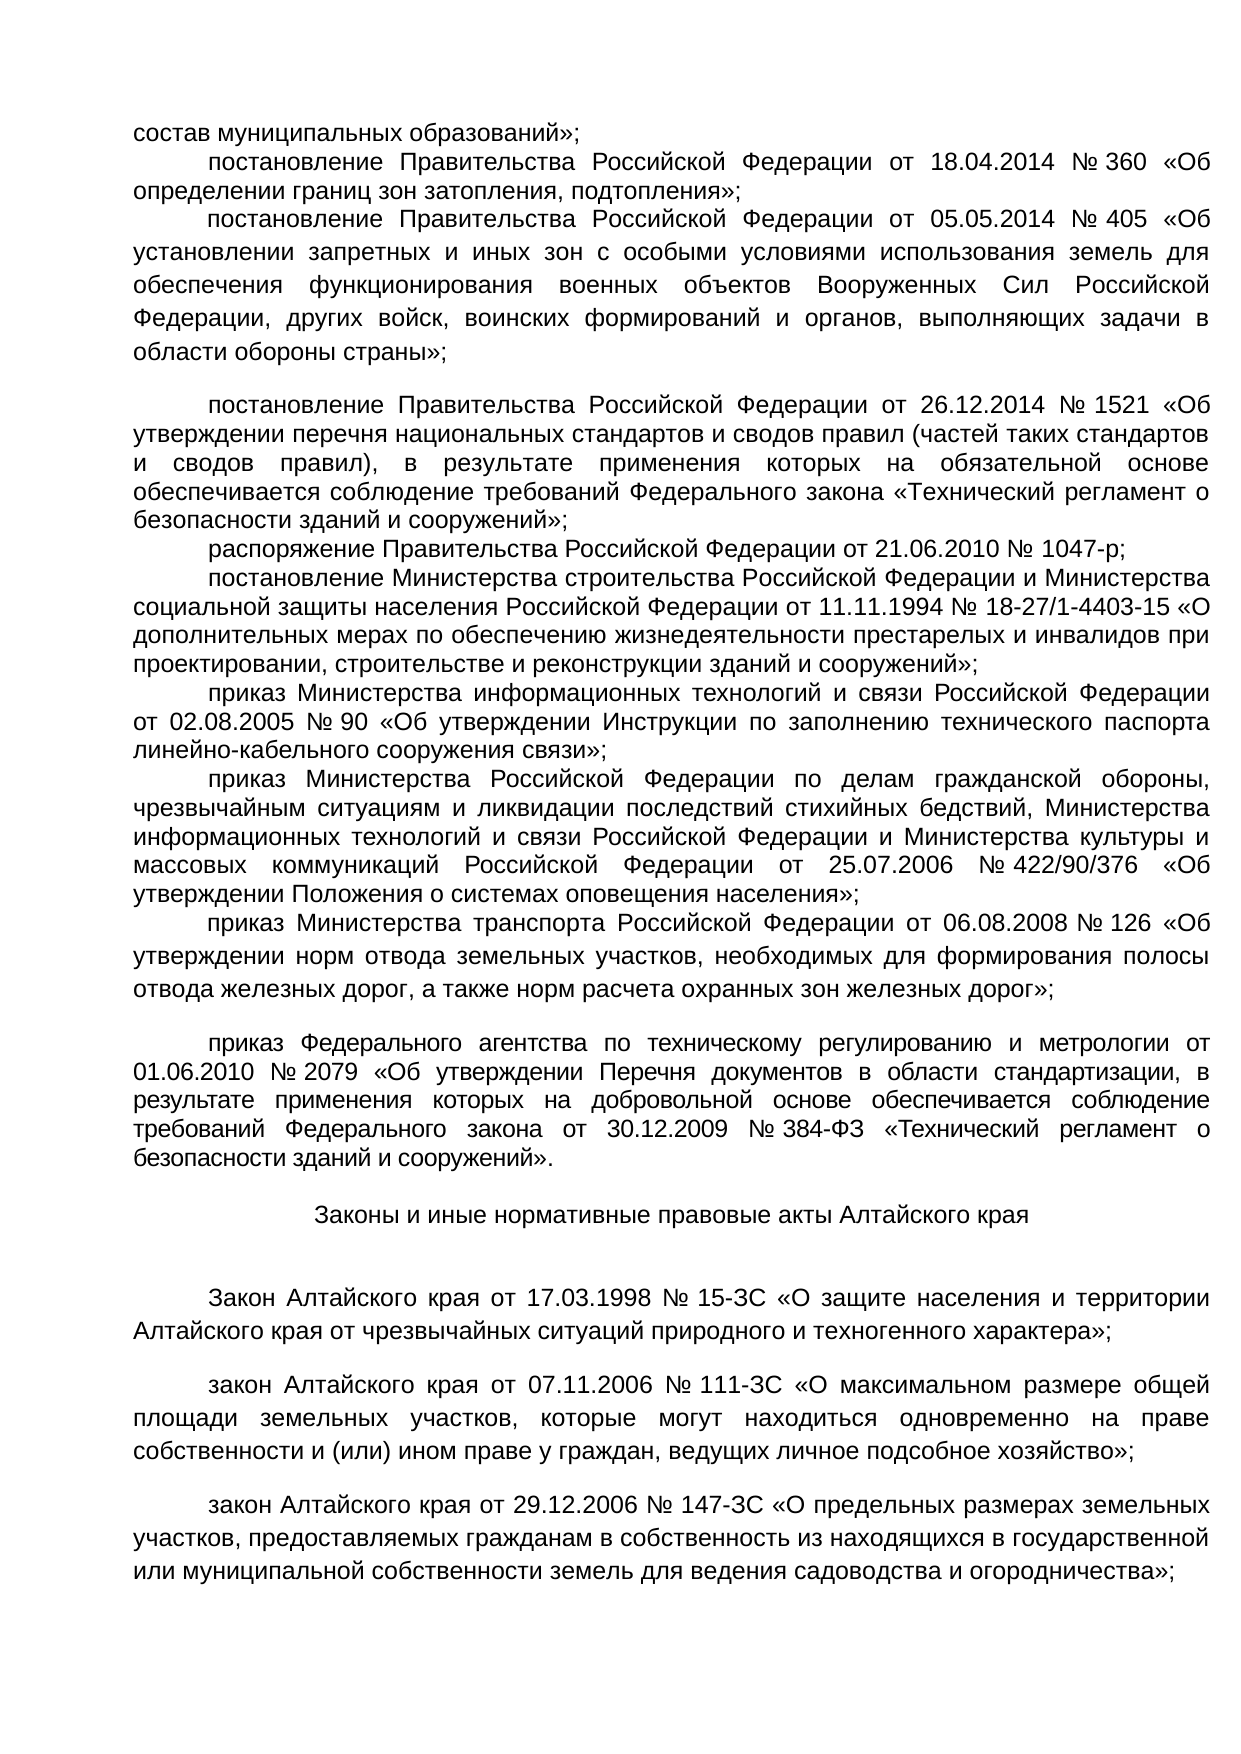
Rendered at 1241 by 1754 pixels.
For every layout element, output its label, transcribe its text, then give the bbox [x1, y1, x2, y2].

subtitle приказ Федерального агентства по техническому регулированию и метрологии от 01.06.2010 № 2079 «Об утверждении Перечня документов в области стандартизации, в результате применения которых на добровольной основе обеспечивается соблюдение требований Федерального закона от 30.12.2009 № 384-ФЗ «Технический регламент о безопасности зданий и сооружений». [133, 1028, 1211, 1171]
text постановление Министерства строительства Российской Федерации и Министерства социальной защиты населения Российской Федерации от 11.11.1994 № 18-27/1-4403-15 «О дополнительных мерах по обеспечению жизнедеятельности престарелых и инвалидов при проектировании, строительстве и реконструкции зданий и сооружений»; [133, 563, 1211, 678]
text постановление Правительства Российской Федерации от 26.12.2014 № 1521 «Об утверждении перечня национальных стандартов и сводов правил (частей таких стандартов и сводов правил), в результате применения которых на обязательной основе обеспечивается соблюдение требований Федерального закона «Технический регламент о безопасности зданий и сооружений»; [133, 390, 1211, 534]
text постановление Правительства Российской Федерации от 05.05.2014 № 405 «Об установлении запретных и иных зон с особыми условиями использования земель для обеспечения функционирования военных объектов Вооруженных Сил Российской Федерации, других войск, воинских формирований и органов, выполняющих задачи в области обороны страны»; [133, 204, 1211, 365]
text закон Алтайского края от 07.11.2006 № 111-ЗС «О максимальном размере общей площади земельных участков, которые могут находиться одновременно на праве собственности и (или) ином праве у граждан, ведущих личное подсобное хозяйство»; [133, 1370, 1211, 1464]
subtitle распоряжение Правительства Российской Федерации от 21.06.2010 № 1047-р; [133, 534, 1211, 563]
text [133, 118, 1211, 147]
text закон Алтайского края от 29.12.2006 № 147-ЗС «О предельных размерах земельных участков, предоставляемых гражданам в собственность из находящихся в государственной или муниципальной собственности земель для ведения садоводства и огородничества»; [133, 1489, 1211, 1584]
text Законы и иные нормативные правовые акты Алтайского края [133, 1200, 1211, 1229]
subtitle постановление Правительства Российской Федерации от 18.04.2014 № 360 «Об определении границ зон затопления, подтопления»; [133, 147, 1211, 204]
text приказ Министерства транспорта Российской Федерации от 06.08.2008 № 126 «Об утверждении норм отвода земельных участков, необходимых для формирования полосы отвода железных дорог, а также норм расчета охранных зон железных дорог»; [133, 908, 1211, 1003]
text Закон Алтайского края от 17.03.1998 № 15-ЗС «О защите населения и территории Алтайского края от чрезвычайных ситуаций природного и техногенного характера»; [133, 1283, 1211, 1344]
subtitle приказ Министерства информационных технологий и связи Российской Федерации от 02.08.2005 № 90 «Об утверждении Инструкции по заполнению технического паспорта линейно-кабельного сооружения связи»; [133, 678, 1211, 764]
subtitle приказ Министерства Российской Федерации по делам гражданской обороны, чрезвычайным ситуациям и ликвидации последствий стихийных бедствий, Министерства информационных технологий и связи Российской Федерации и Министерства культуры и массовых коммуникаций Российской Федерации от 25.07.2006 № 422/90/376 «Об утверждении Положения о системах оповещения населения»; [133, 764, 1211, 908]
